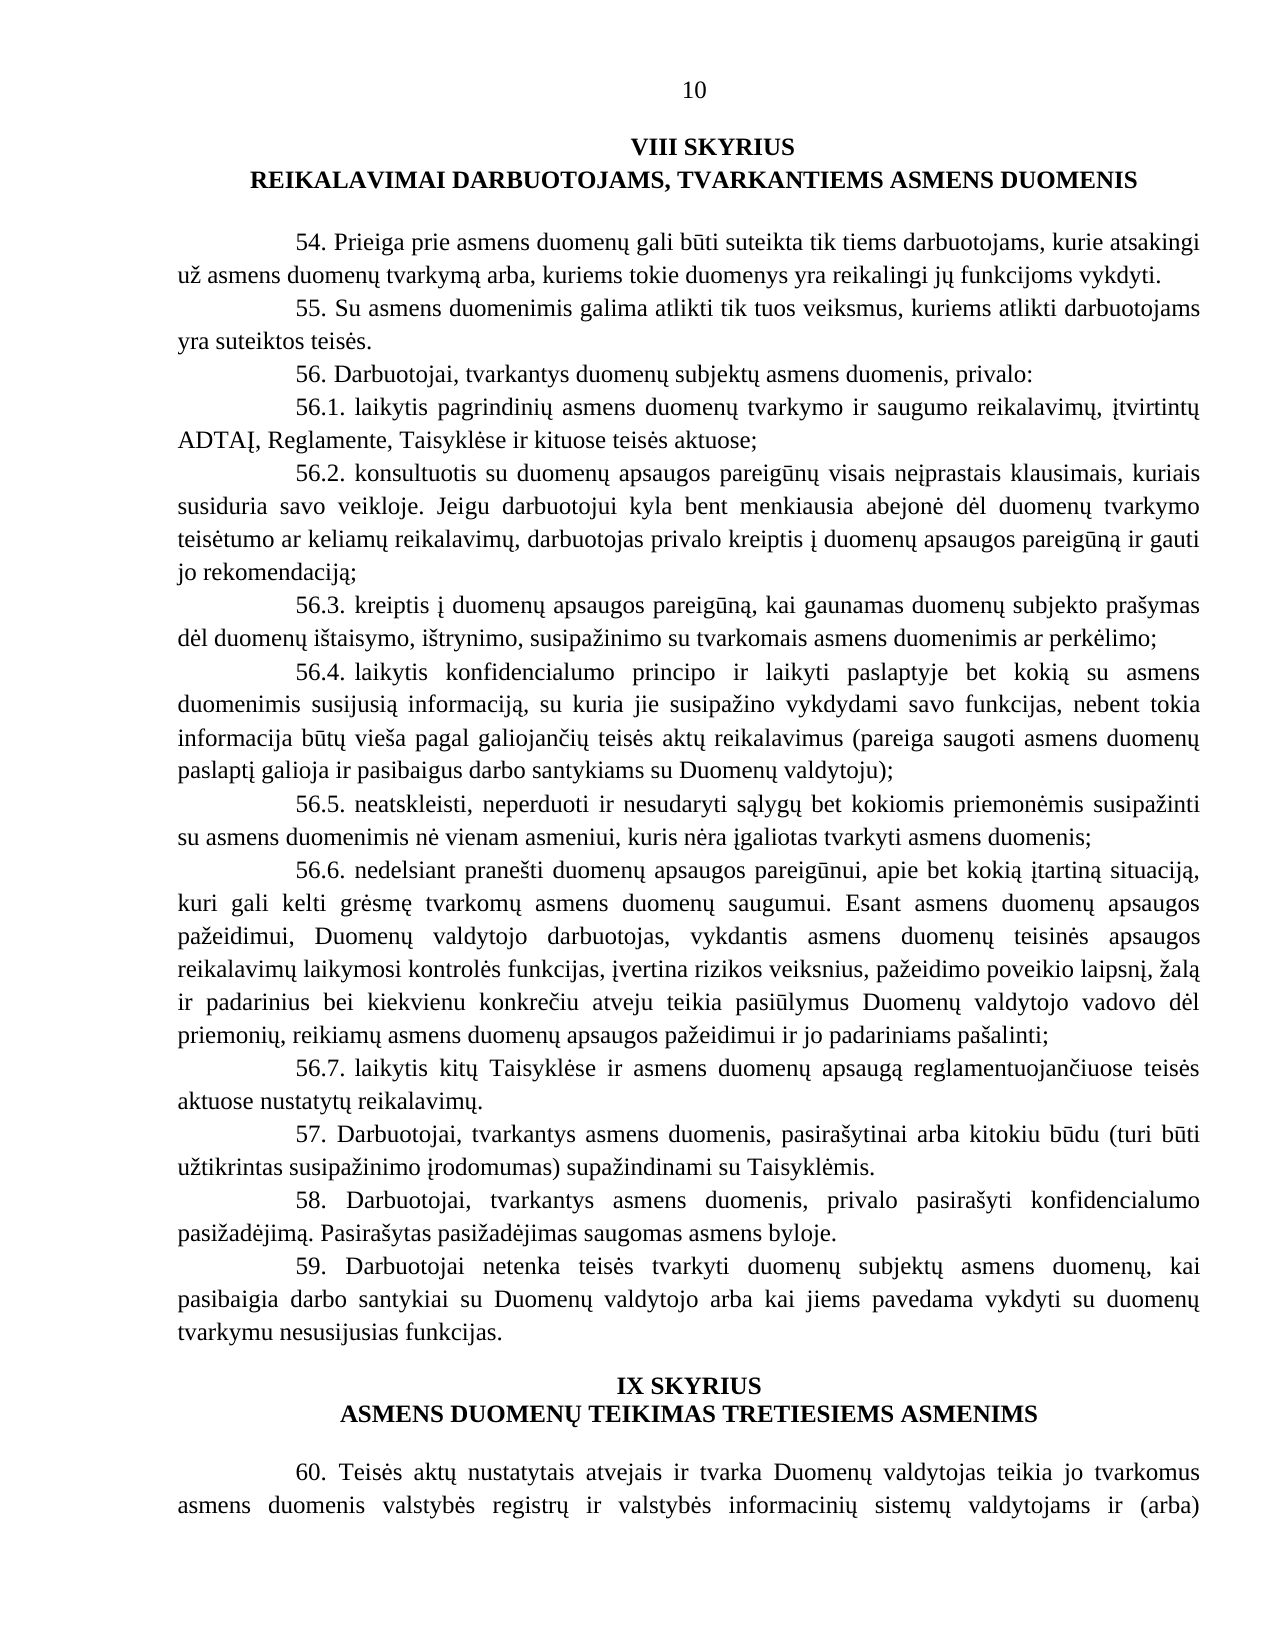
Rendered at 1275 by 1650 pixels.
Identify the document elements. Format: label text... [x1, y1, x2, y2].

list nedelsiant pranešti duomenų apsaugos pareigūnui, apie bet kokią įtartiną situaciją, kuri gali kelti grėsmę tvarkomų asmens duomenų saugumui. Esant asmens duomenų apsaugos pažeidimui, Duomenų valdytojo darbuotojas, vykdantis asmens duomenų teisinės apsaugos reikalavimų laikymosi kontrolės funkcijas, įvertina rizikos veiksnius, pažeidimo poveikio laipsnį, žalą ir padarinius bei kiekvienu konkrečiu atveju teikia pasiūlymus Duomenų valdytojo vadovo dėl priemonių, reikiamų asmens duomenų apsaugos pažeidimui ir jo padariniams pašalinti; [177, 855, 1201, 1048]
text IX SKYRIUS [177, 1371, 1201, 1399]
list Darbuotojai, tvarkantys duomenų subjektų asmens duomenis, privalo: [177, 359, 1201, 388]
list konsultuotis su duomenų apsaugos pareigūnų visais neįprastais klausimais, kuriais susiduria savo veikloje. Jeigu darbuotojui kyla bent menkiausia abejonė dėl duomenų tvarkymo teisėtumo ar keliamų reikalavimų, darbuotojas privalo kreiptis į duomenų apsaugos pareigūną ir gauti jo rekomendaciją; [177, 458, 1201, 586]
list Darbuotojai, tvarkantys asmens duomenis, privalo pasirašyti konfidencialumo pasižadėjimą. Pasirašytas pasižadėjimas saugomas asmens byloje. [177, 1185, 1201, 1247]
list laikytis konfidencialumo principo ir laikyti paslaptyje bet kokią su asmens duomenimis susijusią informaciją, su kuria jie susipažino vykdydami savo funkcijas, nebent tokia informacija būtų vieša pagal galiojančių teisės aktų reikalavimus (pareiga saugoti asmens duomenų paslaptį galioja ir pasibaigus darbo santykiams su Duomenų valdytoju); [177, 657, 1201, 784]
list VIII SKYRIUS [214, 132, 1211, 161]
list kreiptis į duomenų apsaugos pareigūną, kai gaunamas duomenų subjekto prašymas dėl duomenų ištaisymo, ištrynimo, susipažinimo su tvarkomais asmens duomenimis ar perkėlimo; [177, 591, 1201, 652]
list Darbuotojai netenka teisės tvarkyti duomenų subjektų asmens duomenų, kai pasibaigia darbo santykiai su Duomenų valdytojo arba kai jiems pavedama vykdyti su duomenų tvarkymu nesusijusias funkcijas. [177, 1251, 1201, 1346]
list neatskleisti, neperduoti ir nesudaryti sąlygų bet kokiomis priemonėmis susipažinti su asmens duomenimis nė vienam asmeniui, kuris nėra įgaliotas tvarkyti asmens duomenis; [177, 789, 1201, 850]
list laikytis pagrindinių asmens duomenų tvarkymo ir saugumo reikalavimų, įtvirtintų ADTAĮ, Reglamente, Taisyklėse ir kituose teisės aktuose; [177, 392, 1201, 454]
list Su asmens duomenimis galima atlikti tik tuos veiksmus, kuriems atlikti darbuotojams yra suteiktos teisės. [177, 293, 1201, 355]
text ASMENS DUOMENŲ TEIKIMAS TRETIESIEMS ASMENIMS [177, 1399, 1201, 1428]
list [177, 1457, 1201, 1519]
list laikytis kitų Taisyklėse ir asmens duomenų apsaugą reglamentuojančiuose teisės aktuose nustatytų reikalavimų. [177, 1053, 1201, 1114]
list Prieiga prie asmens duomenų gali būti suteikta tik tiems darbuotojams, kurie atsakingi už asmens duomenų tvarkymą arba, kuriems tokie duomenys yra reikalingi jų funkcijoms vykdyti. [177, 227, 1201, 289]
list Darbuotojai, tvarkantys asmens duomenis, pasirašytinai arba kitokiu būdu (turi būti užtikrintas susipažinimo įrodomumas) supažindinami su Taisyklėmis. [177, 1119, 1201, 1181]
text REIKALAVIMAI DARBUOTOJAMS, TVARKANTIEMS ASMENS DUOMENIS [177, 166, 1211, 194]
